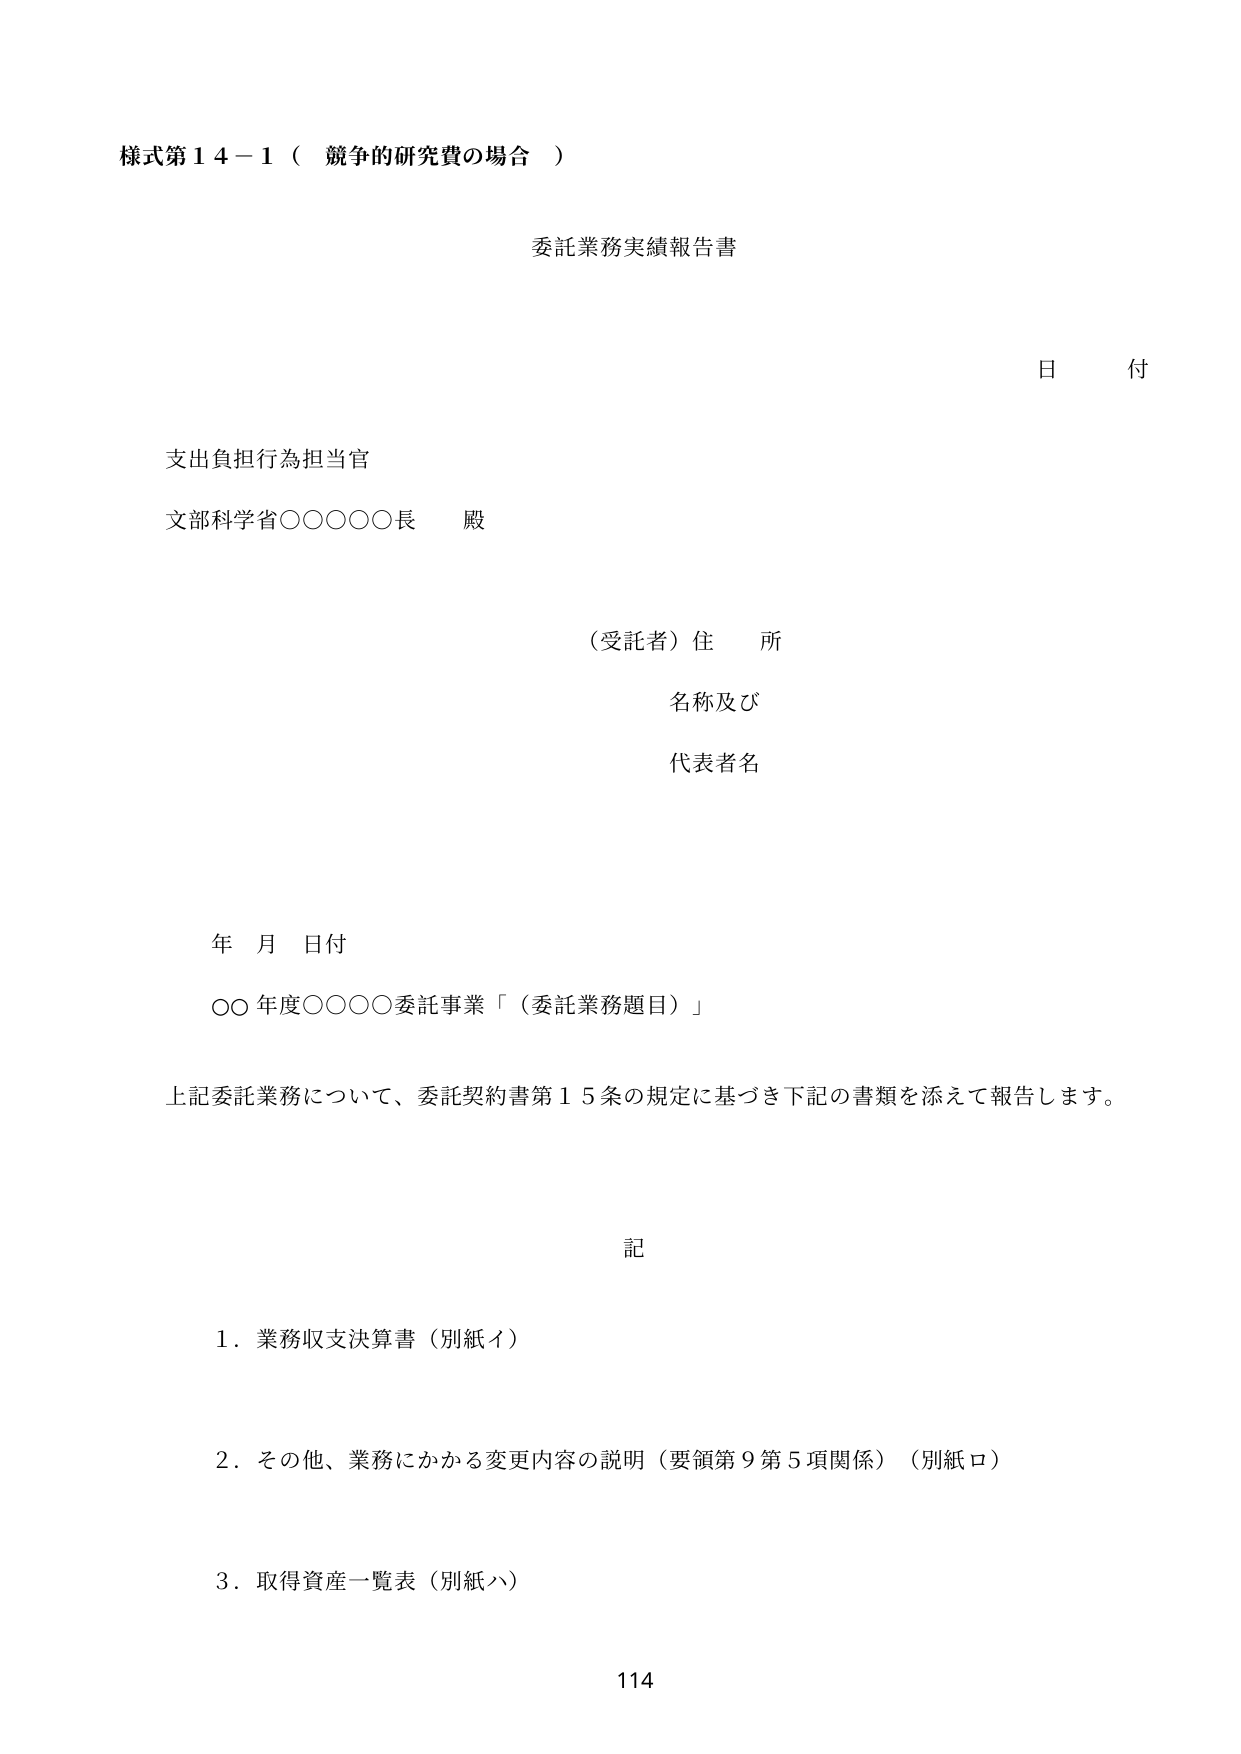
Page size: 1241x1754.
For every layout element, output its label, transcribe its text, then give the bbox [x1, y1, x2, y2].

text 代表者名 [119, 731, 1150, 792]
text ２．その他、業務にかかる変更内容の説明（要領第９第５項関係）（別紙ロ） [119, 1428, 1150, 1489]
text 名称及び [119, 671, 1150, 731]
text 日 付 [119, 337, 1150, 398]
text 文部科学省○○○○○長 殿 [119, 489, 1150, 549]
text 記 [119, 1216, 1150, 1277]
text （受託者）住 所 [119, 610, 1150, 671]
text 支出負担行為担当官 [119, 428, 1150, 489]
text ３．取得資産一覧表（別紙ハ） [119, 1550, 1150, 1610]
text 年 月 日付 [119, 913, 1150, 974]
text ○○年度○○○○委託事業「（委託業務題目）」 [119, 974, 1150, 1034]
text 上記委託業務について、委託契約書第１５条の規定に基づき下記の書類を添えて報告します。 [119, 1065, 1150, 1125]
text １．業務収支決算書（別紙イ） [119, 1307, 1150, 1368]
text 委託業務実績報告書 [119, 216, 1150, 277]
text 様式第１４－１（ 競争的研究費の場合 ） [119, 125, 1150, 186]
